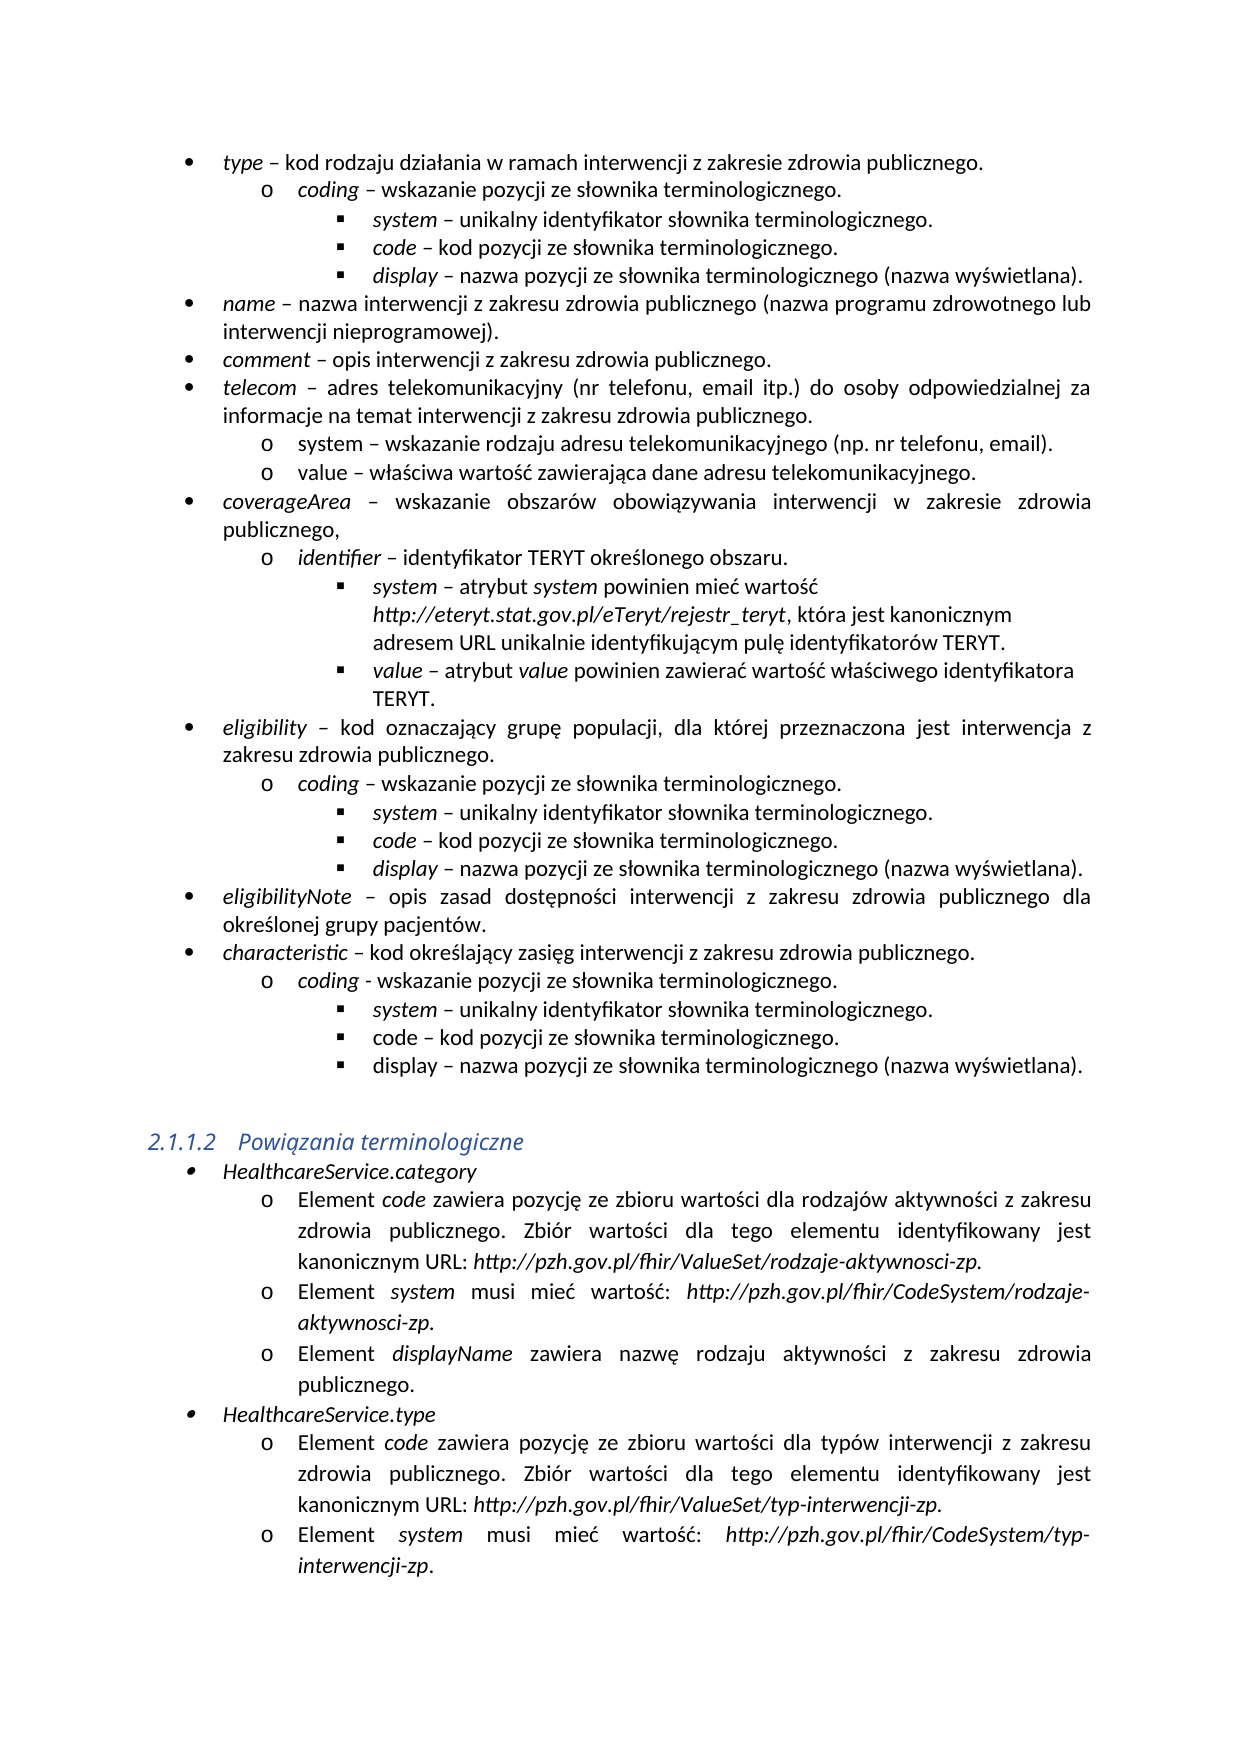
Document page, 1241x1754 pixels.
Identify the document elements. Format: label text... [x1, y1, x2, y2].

list HealthcareService.category [185, 1157, 1093, 1185]
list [335, 205, 1093, 233]
list system – wskazanie rodzaju adresu telekomunikacyjnego (np. nr telefonu, email). [260, 429, 1093, 458]
list code – kod pozycji ze słownika terminologicznego. [335, 826, 1093, 854]
list HealthcareService.type [185, 1400, 1093, 1428]
list display – nazwa pozycji ze słownika terminologicznego (nazwa wyświetlana). [335, 854, 1093, 882]
list Element code zawiera pozycję ze zbioru wartości dla rodzajów aktywności z zakresu zdrowia publicznego. Zbiór wartości dla tego elementu identyfikowany jest kanonicznym URL: http://pzh.gov.pl/fhir/ValueSet/rodzaje-aktywnosci-zp. [260, 1185, 1093, 1275]
list system – unikalny identyfikator słownika terminologicznego. [335, 798, 1093, 826]
list Element system musi mieć wartość: http://pzh.gov.pl/fhir/CodeSystem/rodzaje-aktywnosci-zp. [260, 1277, 1093, 1336]
list telecom – adres telekomunikacyjny (nr telefonu, email itp.) do osoby odpowiedzialnej za informacje na temat interwencji z zakresu zdrowia publicznego. [185, 373, 1093, 429]
list coverageArea – wskazanie obszarów obowiązywania interwencji w zakresie zdrowia publicznego, [185, 487, 1093, 543]
subtitle Powiązania terminologiczne [148, 1126, 1093, 1157]
list value – atrybut value powinien zawierać wartość właściwego identyfikatora TERYT. [335, 657, 1093, 713]
list value – właściwa wartość zawierająca dane adresu telekomunikacyjnego. [260, 458, 1093, 487]
list characteristic – kod określający zasięg interwencji z zakresu zdrowia publicznego. [185, 938, 1093, 966]
list Element system musi mieć wartość: http://pzh.gov.pl/fhir/CodeSystem/typ-interwencji-zp. [260, 1520, 1093, 1579]
list eligibility – kod oznaczający grupę populacji, dla której przeznaczona jest interwencja z zakresu zdrowia publicznego. [185, 713, 1093, 769]
list name – nazwa interwencji z zakresu zdrowia publicznego (nazwa programu zdrowotnego lub interwencji nieprogramowej). [185, 289, 1093, 345]
list type – kod rodzaju działania w ramach interwencji z zakresie zdrowia publicznego. [185, 148, 1093, 176]
list code – kod pozycji ze słownika terminologicznego. [335, 233, 1093, 261]
list coding – wskazanie pozycji ze słownika terminologicznego. [260, 176, 1093, 205]
list eligibilityNote – opis zasad dostępności interwencji z zakresu zdrowia publicznego dla określonej grupy pacjentów. [185, 882, 1093, 938]
list identifier – identyfikator TERYT określonego obszaru. [260, 543, 1093, 572]
list system – unikalny identyfikator słownika terminologicznego. [335, 995, 1093, 1023]
list Element displayName zawiera nazwę rodzaju aktywności z zakresu zdrowia publicznego. [260, 1339, 1093, 1398]
list code – kod pozycji ze słownika terminologicznego. [335, 1023, 1093, 1051]
list comment – opis interwencji z zakresu zdrowia publicznego. [185, 345, 1093, 373]
list display – nazwa pozycji ze słownika terminologicznego (nazwa wyświetlana). [335, 261, 1093, 289]
list coding - wskazanie pozycji ze słownika terminologicznego. [260, 966, 1093, 995]
list display – nazwa pozycji ze słownika terminologicznego (nazwa wyświetlana). [335, 1051, 1093, 1079]
list Element code zawiera pozycję ze zbioru wartości dla typów interwencji z zakresu zdrowia publicznego. Zbiór wartości dla tego elementu identyfikowany jest kanonicznym URL: http://pzh.gov.pl/fhir/ValueSet/typ-interwencji-zp. [260, 1428, 1093, 1518]
list system – atrybut system powinien mieć wartość http://eteryt.stat.gov.pl/eTeryt/rejestr_teryt, która jest kanonicznym adresem URL unikalnie identyfikującym pulę identyfikatorów TERYT. [335, 572, 1093, 657]
list coding – wskazanie pozycji ze słownika terminologicznego. [260, 769, 1093, 798]
